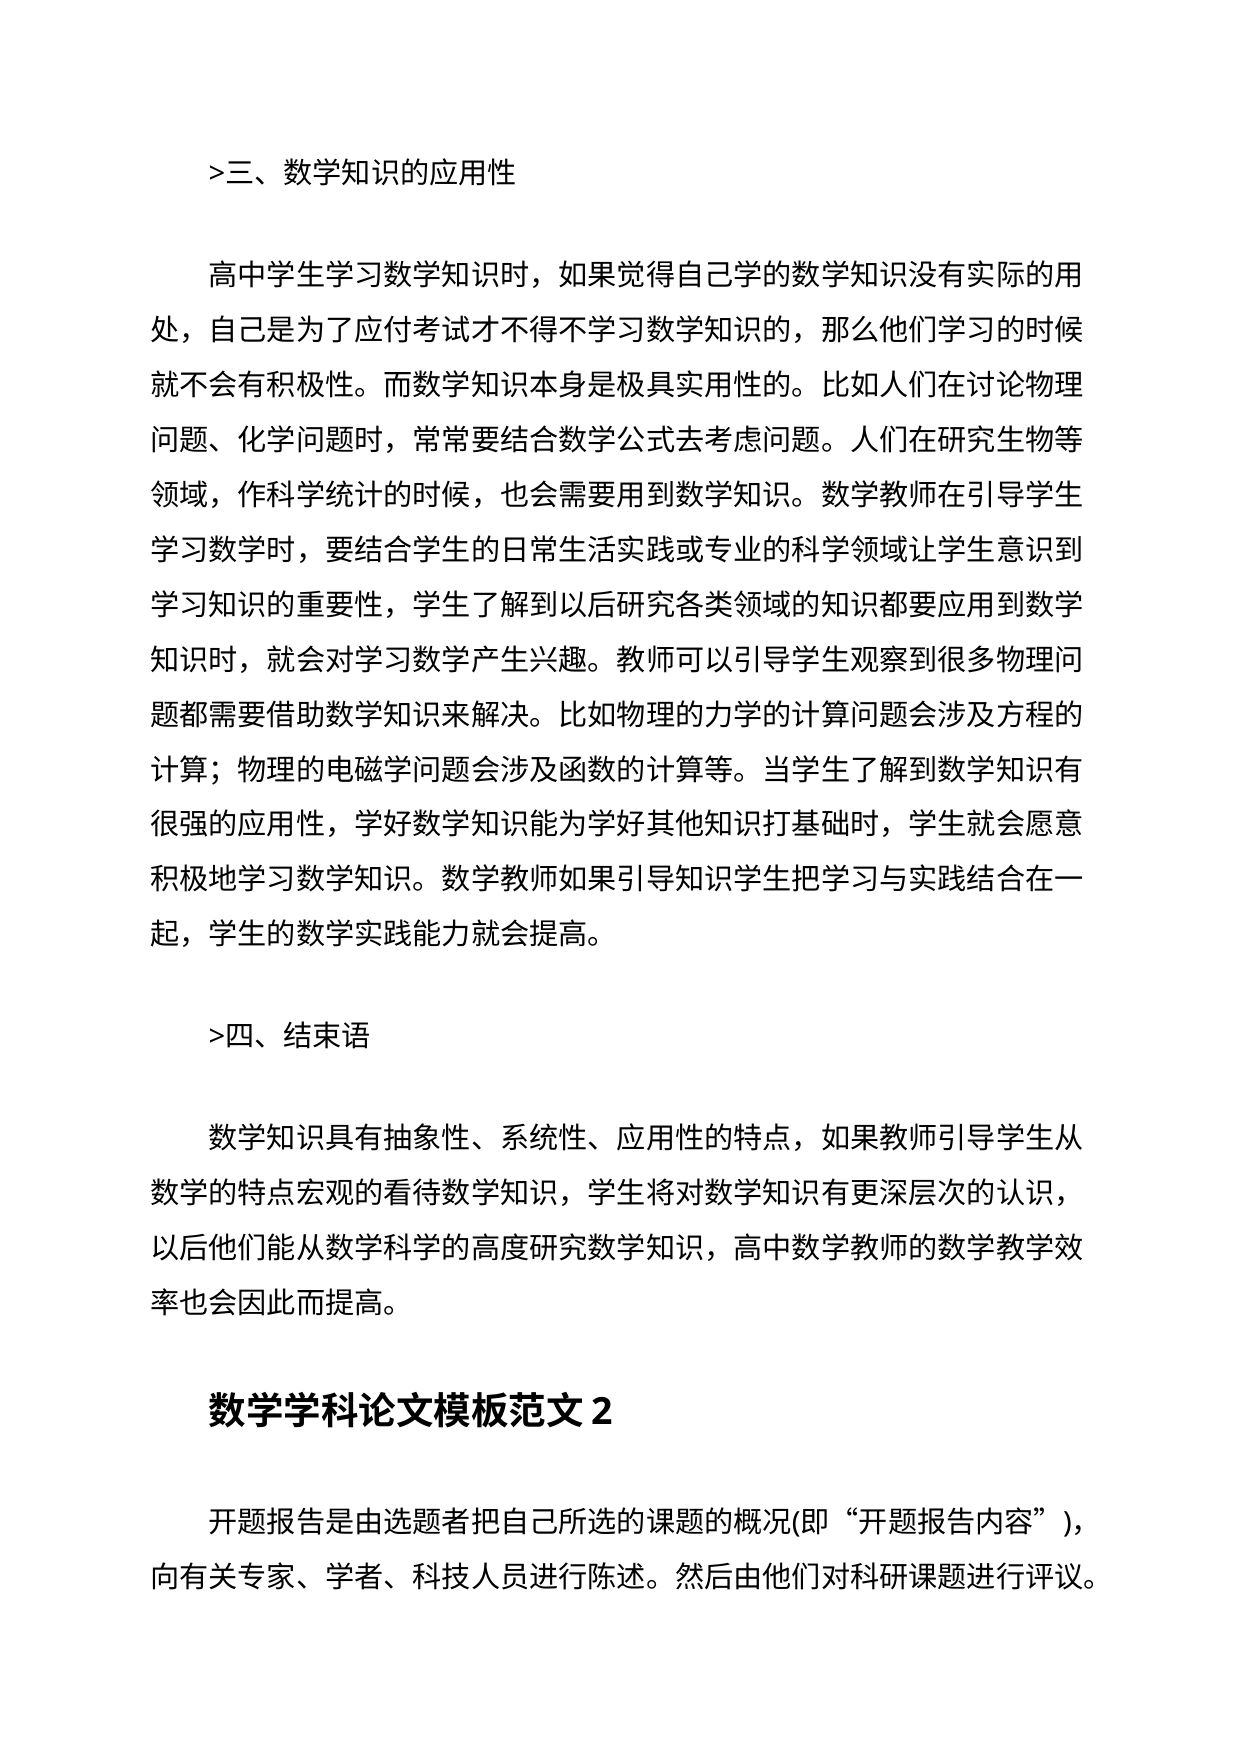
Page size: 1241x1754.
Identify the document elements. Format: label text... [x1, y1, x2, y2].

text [150, 1498, 1090, 1596]
text 高中学生学习数学知识时，如果觉得自己学的数学知识没有实际的用处，自己是为了应付考试才不得不学习数学知识的，那么他们学习的时候就不会有积极性。而数学知识本身是极具实用性的。比如人们在讨论物理问题、化学问题时，常常要结合数学公式去考虑问题。人们在研究生物等领域，作科学统计的时候，也会需要用到数学知识。数学教师在引导学生学习数学时，要结合学生的日常生活实践或专业的科学领域让学生意识到学习知识的重要性，学生了解到以后研究各类领域的知识都要应用到数学知识时，就会对学习数学产生兴趣。教师可以引导学生观察到很多物理问题都需要借助数学知识来解决。比如物理的力学的计算问题会涉及方程的计算；物理的电磁学问题会涉及函数的计算等。当学生了解到数学知识有很强的应用性，学好数学知识能为学好其他知识打基础时，学生就会愿意积极地学习数学知识。数学教师如果引导知识学生把学习与实践结合在一起，学生的数学实践能力就会提高。 [150, 252, 1090, 953]
text >三、数学知识的应用性 [150, 150, 1090, 192]
text >四、结束语 [150, 1012, 1090, 1055]
text 数学学科论文模板范文2 [150, 1381, 1090, 1435]
text 数学知识具有抽象性、系统性、应用性的特点，如果教师引导学生从数学的特点宏观的看待数学知识，学生将对数学知识有更深层次的认识，以后他们能从数学科学的高度研究数学知识，高中数学教师的数学教学效率也会因此而提高。 [150, 1114, 1090, 1321]
